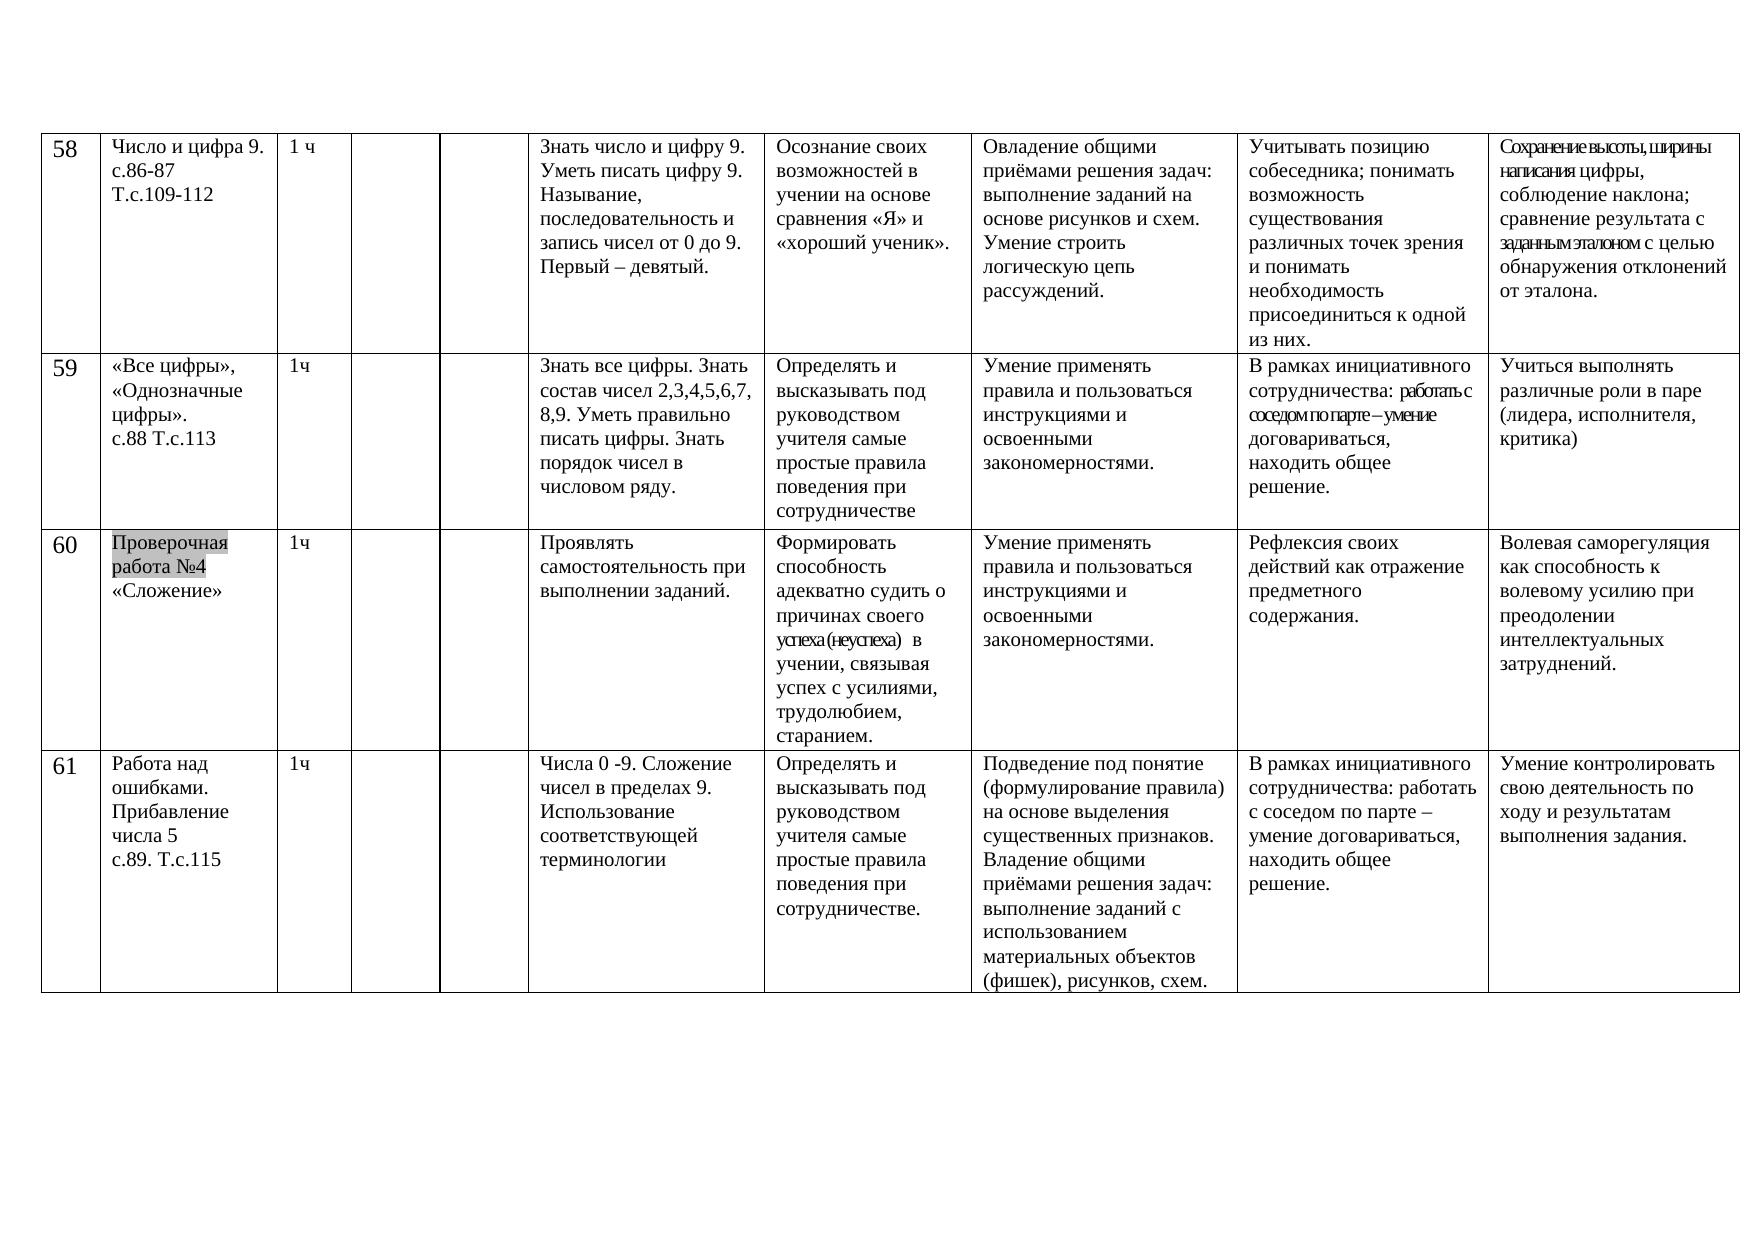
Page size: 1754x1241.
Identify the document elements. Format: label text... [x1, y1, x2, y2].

table_cell 60 [42, 530, 100, 750]
table_cell Числа 0 -9. Сложение чисел в пределах 9. Использование соответствующей терминологии [529, 751, 764, 992]
table_cell [352, 530, 439, 750]
table_cell 58 [42, 134, 100, 352]
table_cell [441, 530, 528, 750]
table_cell Знать число и цифру 9. Уметь писать цифру 9. Называние, последовательность и запись чисел от 0 до 9. Первый – девятый. [529, 134, 764, 352]
table_cell Проверочная работа №4 «Сложение» [101, 530, 277, 750]
table_cell Волевая саморегуляция как способность к волевому усилию при преодолении интеллектуальных затруднений. [1489, 530, 1739, 750]
table_cell 1ч [278, 354, 351, 529]
table_cell 59 [42, 354, 100, 529]
table_cell 1ч [278, 530, 351, 750]
table_cell Учиться выполнять различные роли в паре (лидера, исполнителя, критика) [1489, 354, 1739, 529]
table_cell Умение применять правила и пользоваться инструкциями и освоенными закономерностями. [972, 530, 1237, 750]
table_cell Определять и высказывать под руководством учителя самые простые правила поведения при сотрудничестве. [765, 751, 971, 992]
table_cell Умение применять правила и пользоваться инструкциями и освоенными закономерностями. [972, 354, 1237, 529]
table_cell Сохранение высоты, ширины написания цифры, соблюдение наклона; сравнение результата с заданным эталоном с целью обнаружения отклонений от эталона. [1489, 134, 1739, 352]
table_cell В рамках инициативного сотрудничества: работать с соседом по парте – умение договариваться, находить общее решение. [1238, 354, 1488, 529]
table_cell Проявлять самостоятельность при выполнении заданий. [529, 530, 764, 750]
table_cell Определять и высказывать под руководством учителя самые простые правила поведения при сотрудничестве [765, 354, 971, 529]
table_cell Работа над ошибками. Прибавление числа 5 с.89. Т.с.115 [101, 751, 277, 992]
table_cell Знать все цифры. Знать состав чисел 2,3,4,5,6,7, 8,9. Уметь правильно писать цифры. Знать порядок чисел в числовом ряду. [529, 354, 764, 529]
table_cell «Все цифры», «Однозначные цифры». с.88 Т.с.113 [101, 354, 277, 529]
table_cell В рамках инициативного сотрудничества: работать с соседом по парте – умение договариваться, находить общее решение. [1238, 751, 1488, 992]
table_cell Учитывать позицию собеседника; понимать возможность существования различных точек зрения и понимать необходимость присоединиться к одной из них. [1238, 134, 1488, 352]
table_cell [441, 354, 528, 529]
table_cell [441, 134, 528, 352]
table_cell 1 ч [278, 134, 351, 352]
table_cell Формировать способность адекватно судить о причинах своего успеха (неуспеха) в учении, связывая успех с усилиями, трудолюбием, старанием. [765, 530, 971, 750]
table_cell Овладение общими приёмами решения задач: выполнение заданий на основе рисунков и схем. Умение строить логическую цепь рассуждений. [972, 134, 1237, 352]
table_cell Число и цифра 9. с.86-87 Т.с.109-112 [101, 134, 277, 352]
table_cell [352, 751, 439, 992]
table_cell [441, 751, 528, 992]
table_cell Рефлексия своих действий как отражение предметного содержания. [1238, 530, 1488, 750]
table_cell 61 [42, 751, 100, 992]
table_cell Умение контролировать свою деятельность по ходу и результатам выполнения задания. [1489, 751, 1739, 992]
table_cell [765, 134, 971, 352]
table_cell 1ч [278, 751, 351, 992]
table_cell [352, 354, 439, 529]
table_cell [352, 134, 439, 352]
table_cell Подведение под понятие (формулирование правила) на основе выделения существенных признаков. Владение общими приёмами решения задач: выполнение заданий с использованием материальных объектов (фишек), рисунков, схем. [972, 751, 1237, 992]
